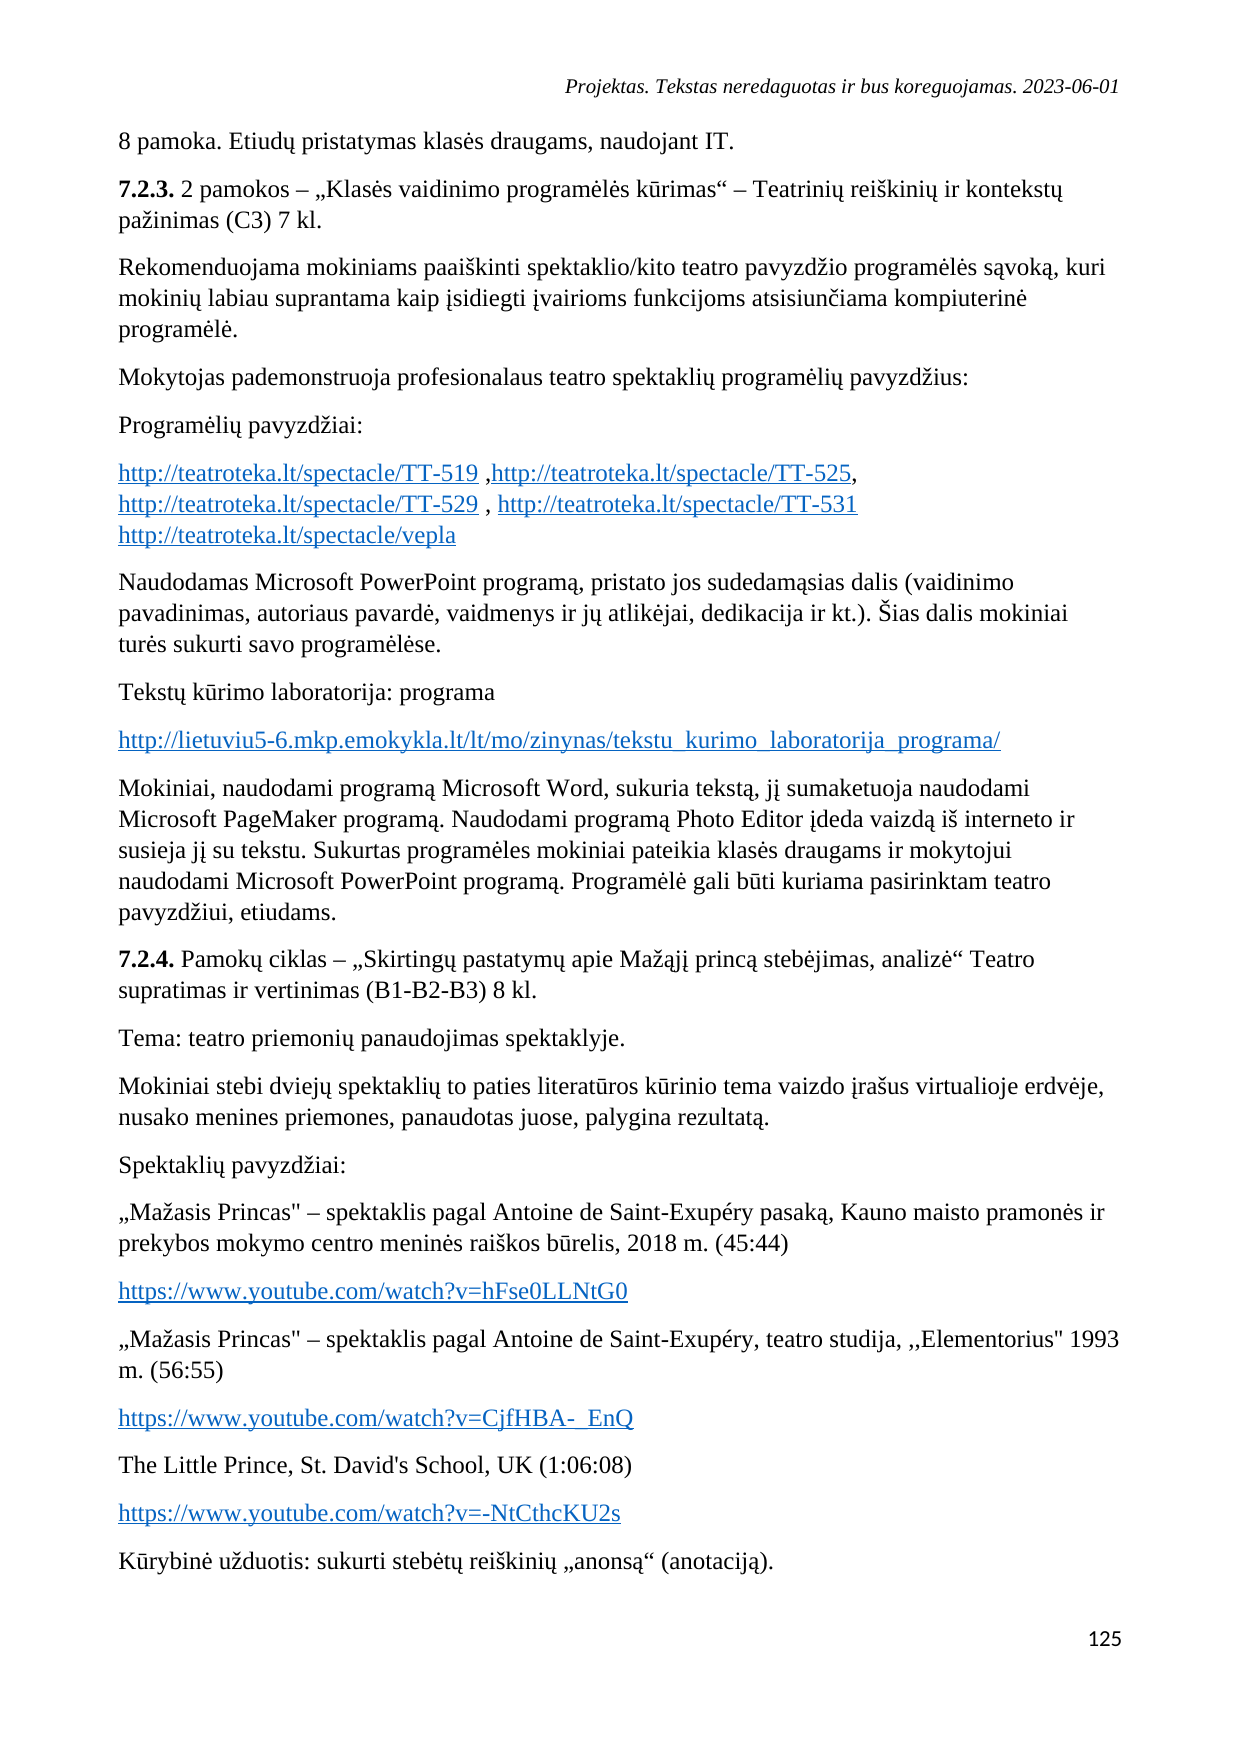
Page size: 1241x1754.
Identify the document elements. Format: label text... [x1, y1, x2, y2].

text 7.2.4. Pamokų ciklas – „Skirtingų pastatymų apie Mažąjį princą stebėjimas, analizė“ Teatro supratimas ir vertinimas (B1-B2-B3) 8 kl. [118, 944, 1122, 1004]
text „Mažasis Princas" – spektaklis pagal Antoine de Saint-Exupéry, teatro studija, ,,Elementorius'' 1993 m. (56:55) [118, 1324, 1122, 1384]
text Programėlių pavyzdžiai: [118, 410, 1122, 439]
text Mokiniai, naudodami programą Microsoft Word, sukuria tekstą, jį sumaketuoja naudodami Microsoft PageMaker programą. Naudodami programą Photo Editor įdeda vaizdą iš interneto ir susieja jį su tekstu. Sukurtas programėles mokiniai pateikia klasės draugams ir mokytojui naudodami Microsoft PowerPoint programą. Programėlė gali būti kuriama pasirinktam teatro pavyzdžiui, etiudams. [118, 773, 1122, 926]
text Kūrybinė užduotis: sukurti stebėtų reiškinių „anonsą“ (anotaciją). [118, 1546, 1122, 1574]
text https://www.youtube.com/watch?v=hFse0LLNtG0 [118, 1276, 1122, 1305]
text Mokytojas pademonstruoja profesionalaus teatro spektaklių programėlių pavyzdžius: [118, 362, 1122, 391]
text Mokiniai stebi dviejų spektaklių to paties literatūros kūrinio tema vaizdo įrašus virtualioje erdvėje, nusako menines priemones, panaudotas juose, palygina rezultatą. [118, 1071, 1122, 1131]
text Naudodamas Microsoft PowerPoint programą, pristato jos sudedamąsias dalis (vaidinimo pavadinimas, autoriaus pavardė, vaidmenys ir jų atlikėjai, dedikacija ir kt.). Šias dalis mokiniai turės sukurti savo programėlėse. [118, 567, 1122, 658]
text Spektaklių pavyzdžiai: [118, 1150, 1122, 1178]
text https://www.youtube.com/watch?v=CjfHBA-_EnQ [118, 1403, 1122, 1431]
text Tekstų kūrimo laboratorija: programa [118, 677, 1122, 706]
text The Little Prince, St. David's School, UK (1:06:08) [118, 1450, 1122, 1479]
text Rekomenduojama mokiniams paaiškinti spektaklio/kito teatro pavyzdžio programėlės sąvoką, kuri mokinių labiau suprantama kaip įsidiegti įvairioms funkcijoms atsisiunčiama kompiuterinė programėlė. [118, 252, 1122, 343]
text http://teatroteka.lt/spectacle/TT-519 ,http://teatroteka.lt/spectacle/TT-525, http://teatroteka.lt/spectacle/TT-529 , http://teatroteka.lt/spectacle/TT-531 http://teatroteka.lt/spectacle/vepla [118, 458, 1122, 548]
text http://lietuviu5-6.mkp.emokykla.lt/lt/mo/zinynas/tekstu_kurimo_laboratorija_programa/ [118, 725, 1122, 754]
text 7.2.3. 2 pamokos – „Klasės vaidinimo programėlės kūrimas“ – Teatrinių reiškinių ir kontekstų pažinimas (C3) 7 kl. [118, 174, 1122, 233]
text https://www.youtube.com/watch?v=-NtCthcKU2s [118, 1498, 1122, 1527]
text 8 pamoka. Etiudų pristatymas klasės draugams, naudojant IT. [118, 126, 1122, 155]
text Tema: teatro priemonių panaudojimas spektaklyje. [118, 1023, 1122, 1052]
text „Mažasis Princas" – spektaklis pagal Antoine de Saint-Exupéry pasaką, Kauno maisto pramonės ir prekybos mokymo centro meninės raiškos būrelis, 2018 m. (45:44) [118, 1197, 1122, 1257]
